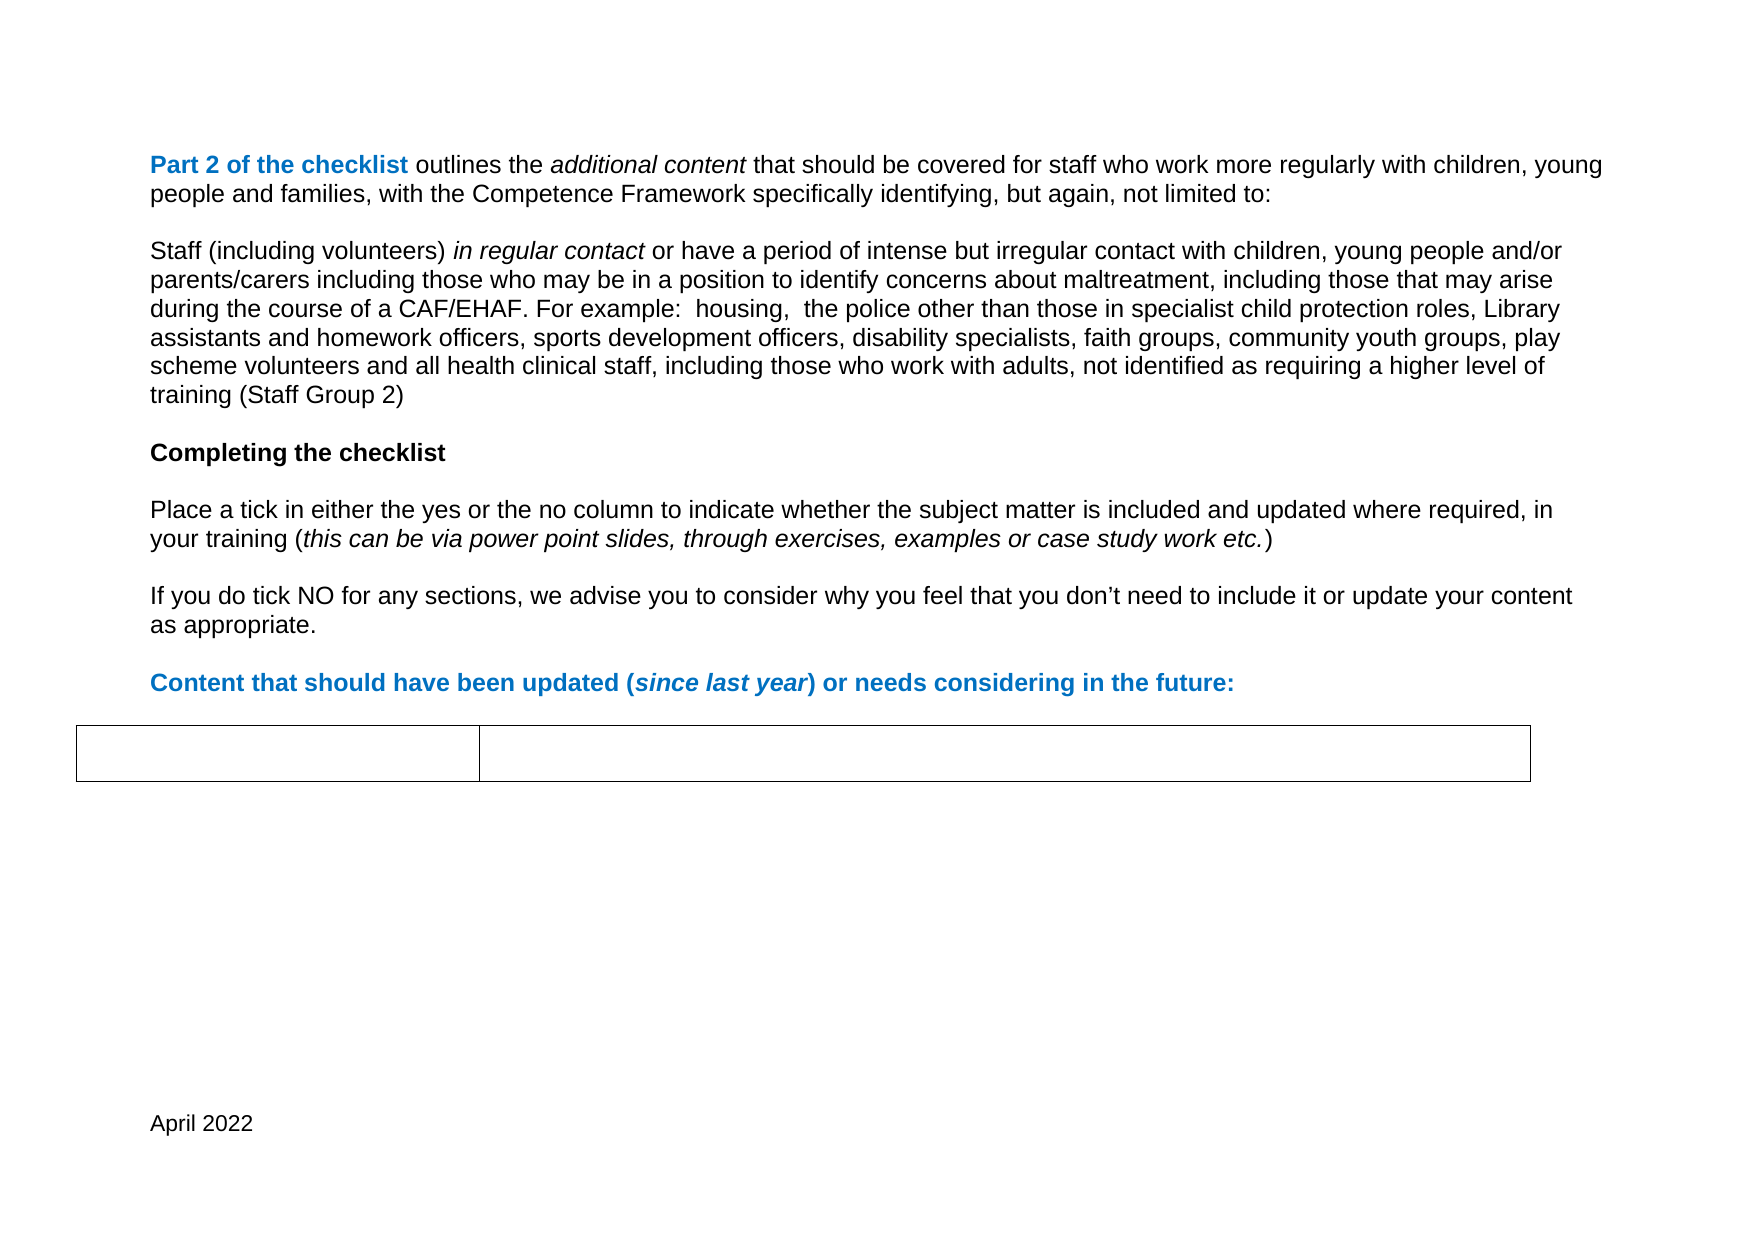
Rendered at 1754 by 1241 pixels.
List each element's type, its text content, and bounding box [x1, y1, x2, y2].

table_header [480, 726, 1530, 781]
table_header [77, 726, 479, 781]
text Staff (including volunteers) in regular contact or have a period of intense but irregular contact with children, young people and/or parents/carers including those who may be in a position to identify concerns about maltreatment, including those that may arise during the course of a CAF/EHAF. For example: housing, the police other than those in specialist child protection roles, Library assistants and homework officers, sports development officers, disability specialists, faith groups, community youth groups, play scheme volunteers and all health clinical staff, including those who work with adults, not identified as requiring a higher level of training (Staff Group 2) [150, 236, 1604, 409]
text Place a tick in either the yes or the no column to indicate whether the subject matter is included and updated where required, in your training (this can be via power point slides, through exercises, examples or case study work etc.) [150, 495, 1604, 552]
text Content that should have been updated (since last year) or needs considering in the future: [150, 667, 1604, 696]
text Part 2 of the checklist outlines the additional content that should be covered for staff who work more regularly with children, young people and families, with the Competence Framework specifically identifying, but again, not limited to: [150, 150, 1604, 207]
text If you do tick NO for any sections, we advise you to consider why you feel that you don’t need to include it or update your content as appropriate. [150, 581, 1604, 639]
text Completing the checklist [150, 437, 1604, 466]
